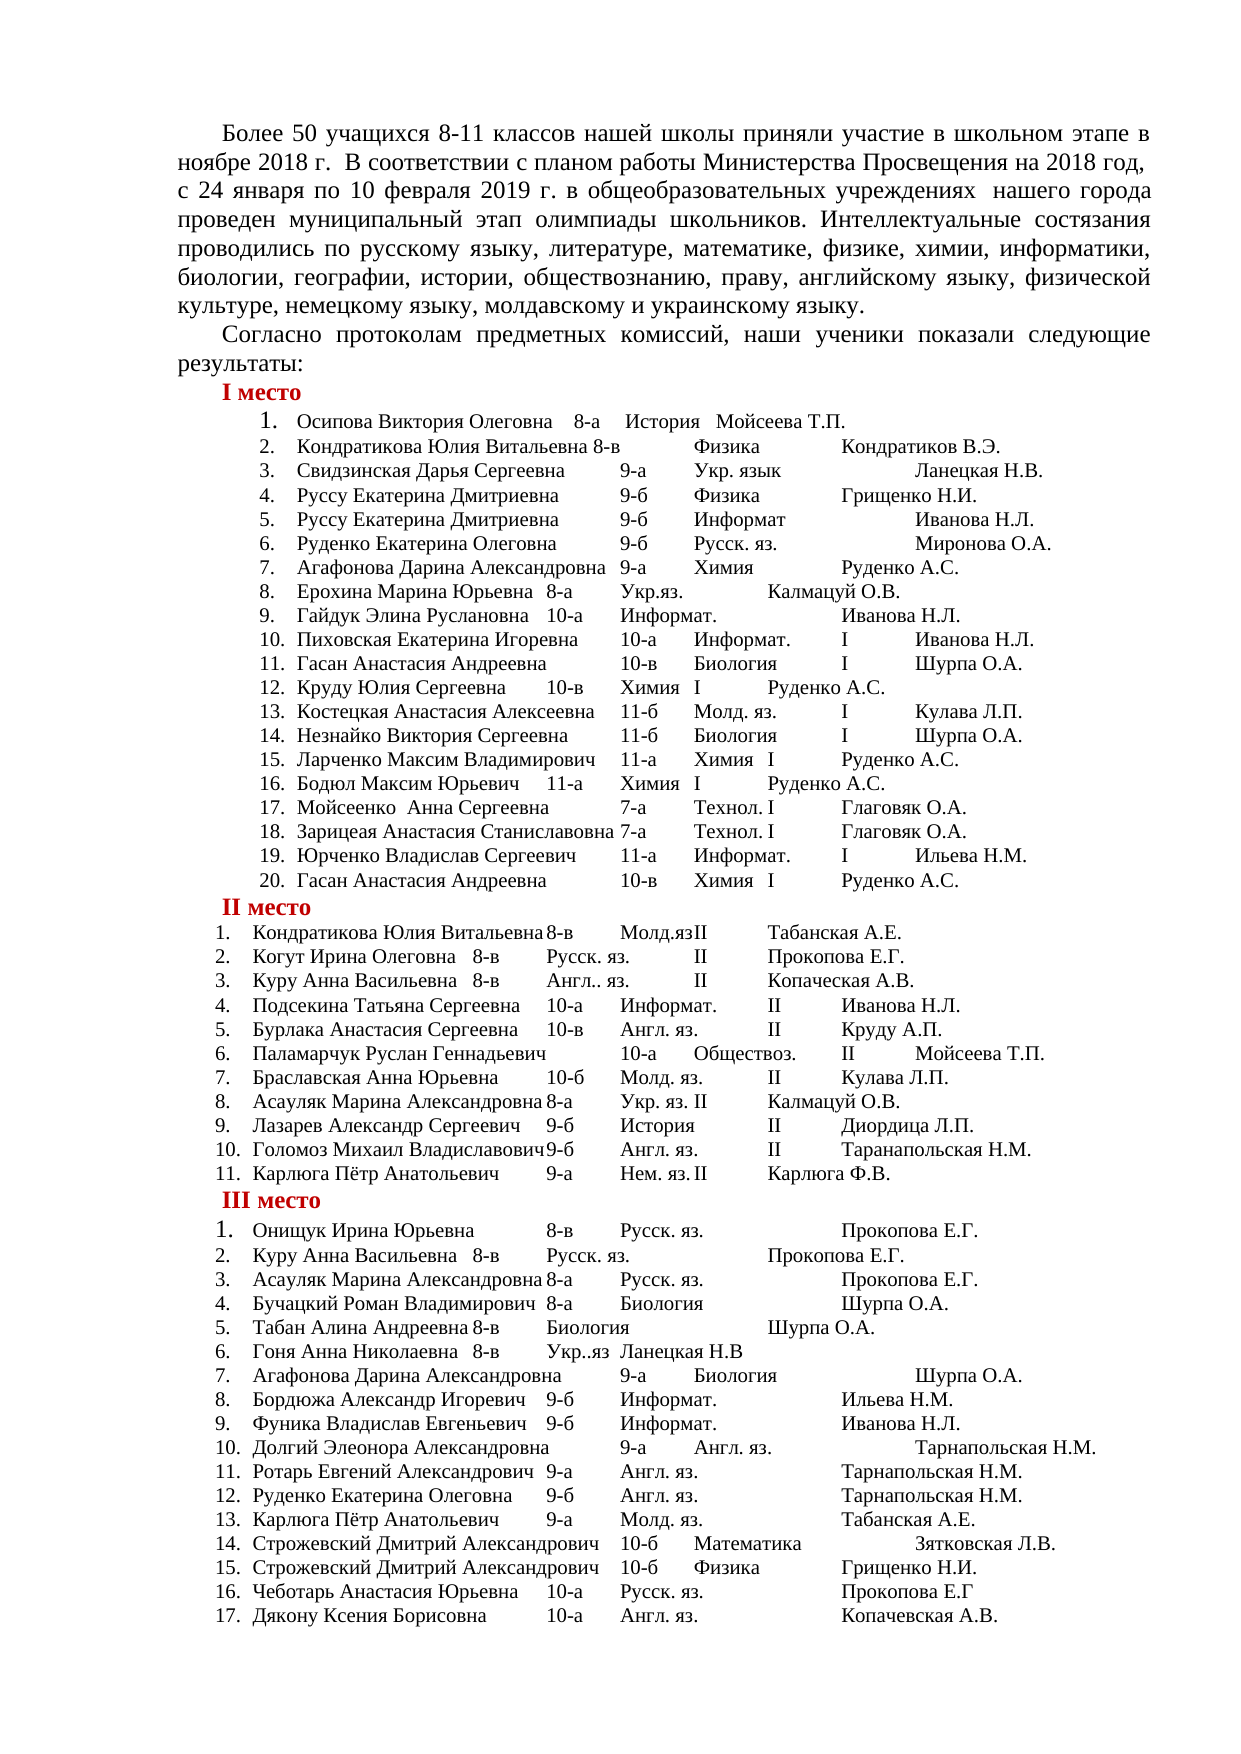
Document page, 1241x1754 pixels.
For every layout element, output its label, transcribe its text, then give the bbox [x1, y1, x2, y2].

list Паламарчук Руслан Геннадьевич 10-а Обществоз. II Мойсеева Т.П. [215, 1041, 1152, 1065]
list Фуника Владислав Евгеньевич 9-б Информат. Иванова Н.Л. [215, 1411, 1152, 1435]
list Табан Алина Андреевна 8-в Биология Шурпа О.А. [215, 1315, 1152, 1339]
list Куру Анна Васильевна 8-в Русск. яз. Прокопова Е.Г. [215, 1242, 1152, 1267]
list Ротарь Евгений Александрович 9-а Англ. яз. Тарнапольская Н.М. [215, 1459, 1152, 1483]
list Кондратикова Юлия Витальевна 8-в Молд.яз II Табанская А.Е. [215, 920, 1152, 944]
text Более 50 учащихся 8-11 классов нашей школы приняли участие в школьном этапе в ноябре 2018 г. В соответствии с планом работы Министерства Просвещения на 2018 год, с 24 января по 10 февраля 2019 г. в общеобразовательных учреждениях нашего города проведен муниципальный этап олимпиады школьников. Интеллектуальные состязания проводились по русскому языку, литературе, математике, физике, химии, информатики, биологии, географии, истории, обществознанию, праву, английскому языку, физической культуре, немецкому языку, молдавскому и украинскому языку. [177, 118, 1152, 319]
list Бордюжа Александр Игоревич 9-б Информат. Ильева Н.М. [215, 1387, 1152, 1411]
list Гайдук Элина Руслановна 10-а Информат. Иванова Н.Л. [259, 603, 1152, 627]
list Подсекина Татьяна Сергеевна 10-а Информат. II Иванова Н.Л. [215, 992, 1152, 1017]
list Строжевский Дмитрий Александрович 10-б Математика Зятковская Л.В. [215, 1531, 1152, 1555]
list Гасан Анастасия Андреевна 10-в Химия I Руденко А.С. [259, 867, 1152, 892]
list Бурлака Анастасия Сергеевна 10-в Англ. яз. II Круду А.П. [215, 1017, 1152, 1041]
list Карлюга Пётр Анатольевич 9-а Молд. яз. Табанская А.Е. [215, 1507, 1152, 1531]
list Юрченко Владислав Сергеевич 11-а Информат. I Ильева Н.М. [259, 843, 1152, 867]
list Агафонова Дарина Александровна 9-а Биология Шурпа О.А. [215, 1363, 1152, 1387]
text I место [177, 377, 1152, 406]
list Мойсеенко Анна Сергеевна 7-а Технол. I Глаговяк О.А. [259, 795, 1152, 819]
list Кондратикова Юлия Витальевна 8-в Физика Кондратиков В.Э. [259, 434, 1152, 458]
list Дякону Ксения Борисовна 10-а Англ. яз. Копачевская А.В. [215, 1603, 1152, 1627]
list Карлюга Пётр Анатольевич 9-а Нем. яз. II Карлюга Ф.В. [215, 1161, 1152, 1185]
list Асауляк Марина Александровна 8-а Укр. яз. II Калмацуй О.В. [215, 1089, 1152, 1113]
list Круду Юлия Сергеевна 10-в Химия I Руденко А.С. [259, 675, 1152, 699]
list Чеботарь Анастасия Юрьевна 10-а Русск. яз. Прокопова Е.Г [215, 1579, 1152, 1603]
list Бодюл Максим Юрьевич 11-а Химия I Руденко А.С. [259, 771, 1152, 795]
list Руссу Екатерина Дмитриевна 9-б Информат Иванова Н.Л. [259, 507, 1152, 531]
list Руссу Екатерина Дмитриевна 9-б Физика Грищенко Н.И. [259, 482, 1152, 507]
text III место [177, 1185, 1152, 1214]
list Лазарев Александр Сергеевич 9-б История II Диордица Л.П. [215, 1113, 1152, 1137]
list Когут Ирина Олеговна 8-в Русск. яз. II Прокопова Е.Г. [215, 944, 1152, 968]
list Осипова Виктория Олеговна 8-а История Мойсеева Т.П. [259, 406, 1152, 434]
list Куру Анна Васильевна 8-в Англ.. яз. II Копаческая А.В. [215, 968, 1152, 992]
list Долгий Элеонора Александровна 9-а Англ. яз. Тарнапольская Н.М. [215, 1435, 1152, 1459]
text II место [177, 892, 1152, 920]
list Свидзинская Дарья Сергеевна 9-а Укр. язык Ланецкая Н.В. [259, 458, 1152, 482]
list Онищук Ирина Юрьевна 8-в Русск. яз. Прокопова Е.Г. [215, 1214, 1152, 1242]
list Гасан Анастасия Андреевна 10-в Биология I Шурпа О.А. [259, 651, 1152, 675]
list Голомоз Михаил Владиславович 9-б Англ. яз. II Таранапольская Н.М. [215, 1137, 1152, 1161]
list Ерохина Марина Юрьевна 8-а Укр.яз. Калмацуй О.В. [259, 579, 1152, 603]
list Гоня Анна Николаевна 8-в Укр..яз Ланецкая Н.В [215, 1339, 1152, 1363]
list Асауляк Марина Александровна 8-а Русск. яз. Прокопова Е.Г. [215, 1267, 1152, 1291]
text Согласно протоколам предметных комиссий, наши ученики показали следующие результаты: [177, 319, 1152, 377]
list Ларченко Максим Владимирович 11-а Химия I Руденко А.С. [259, 747, 1152, 771]
list Костецкая Анастасия Алексеевна 11-б Молд. яз. I Кулава Л.П. [259, 699, 1152, 723]
list Агафонова Дарина Александровна 9-а Химия Руденко А.С. [259, 555, 1152, 579]
list Руденко Екатерина Олеговна 9-б Англ. яз. Тарнапольская Н.М. [215, 1483, 1152, 1507]
list Браславская Анна Юрьевна 10-б Молд. яз. II Кулава Л.П. [215, 1065, 1152, 1089]
list Строжевский Дмитрий Александрович 10-б Физика Грищенко Н.И. [215, 1555, 1152, 1579]
list Бучацкий Роман Владимирович 8-а Биология Шурпа О.А. [215, 1291, 1152, 1315]
list Руденко Екатерина Олеговна 9-б Русск. яз. Миронова О.А. [259, 531, 1152, 555]
list Пиховская Екатерина Игоревна 10-а Информат. I Иванова Н.Л. [259, 627, 1152, 651]
list Незнайко Виктория Сергеевна 11-б Биология I Шурпа О.А. [259, 723, 1152, 747]
list Зарицеая Анастасия Станиславовна 7-а Технол. I Глаговяк О.А. [259, 819, 1152, 843]
